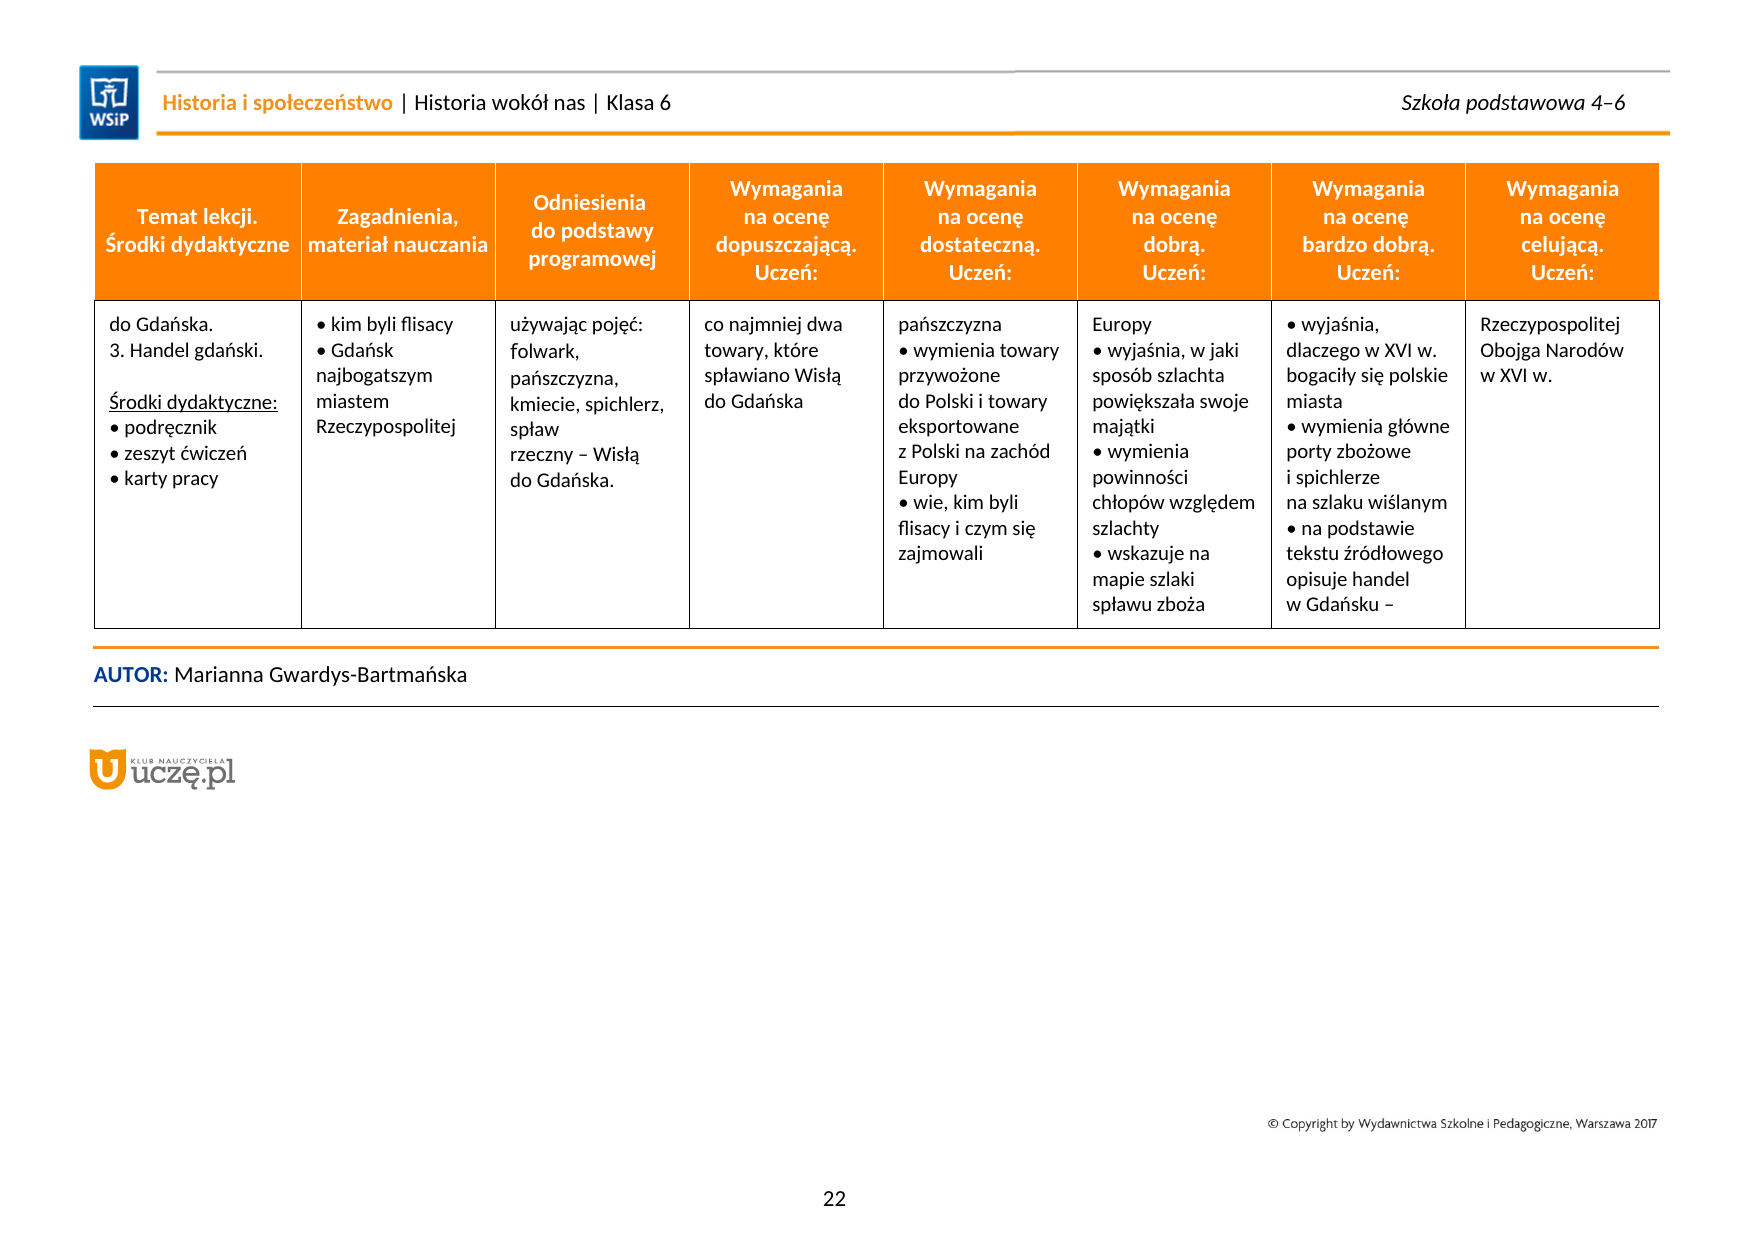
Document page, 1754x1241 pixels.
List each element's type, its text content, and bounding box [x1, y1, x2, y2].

table_header Odniesienia do podstawy programowej [496, 163, 689, 300]
table_cell • folwark szlachecki i pańszczyzna • transport płodów rolnych do Gdańska • kim byli flisacy • Gdańsk najbogatszym miastem Rzeczypospolitej [302, 301, 495, 628]
table_cell • wyjaśnia, dlaczego Rzeczpospolita w XVI w. była nazywana spichlerzem Europy • wyjaśnia, w jaki sposób szlachta powiększała swoje majątki • wymienia powinności chłopów względem szlachty • wskazuje na mapie szlaki spławu zboża w Rzeczypospolitej • omawia znaczenie Wisły dla wymiany towarowej [1078, 301, 1271, 628]
table_header Wymagania na ocenę dopuszczającą. Uczeń: [690, 163, 883, 300]
table_header Wymagania na ocenę celującą. Uczeń: [1466, 163, 1659, 300]
table_cell 19. Polski szlachcic. Uczeń: 2) opisuje działalność gospodarczą polskiej szlachty, używając pojęć: folwark, pańszczyzna, kmiecie, spichlerz, spław rzeczny – Wisłą do Gdańska. [496, 301, 689, 628]
table_cell • szczegółowo uzasadnia twierdzenie, że XVI w. był „złotym wiekiem” Rzeczypospolitej • wyjaśnia, dlaczego w XVI w. bogaciły się polskie miasta • wymienia główne porty zbożowe i spichlerze na szlaku wiślanym • na podstawie tekstu źródłowego opisuje handel w Gdańsku – wymienia towary, jakimi handlowano i państwa, z których przybywały statki [1272, 301, 1465, 628]
table_header Temat lekcji. Środki dydaktyczne [95, 163, 301, 300]
picture [0, 6, 1671, 164]
picture [0, 740, 274, 800]
table_cell • na podstawie ilustracji omawia wygląd folwarku szlacheckiego • wyjaśnia, na czym polegała pańszczyzna • wymienia towary przywożone do Polski i towary eksportowane z Polski na zachód Europy • wie, kim byli flisacy i czym się zajmowali [884, 301, 1077, 628]
table_cell 7. Gospodarstwo szlachcica 1. Folwark szlachecki. 2. Spław zboża Wisłą do Gdańska. 3. Handel gdański. Środki dydaktyczne: • podręcznik • zeszyt ćwiczeń • karty pracy [95, 301, 301, 628]
picture [1260, 1107, 1669, 1151]
table_cell • porównuje sytuację szlachty i chłopów • przedstawia mocne i słabe strony gospodarki Rzeczypospolitej Obojga Narodów w XVI w. [1466, 301, 1659, 628]
table_header Wymagania na ocenę bardzo dobrą. Uczeń: [1272, 163, 1465, 300]
table_header Zagadnienia, materiał nauczania [302, 163, 495, 300]
table_header Wymagania na ocenę dobrą. Uczeń: [1078, 163, 1271, 300]
table_cell • wyjaśnia pojęcie folwarku szlacheckiego • wskazuje na mapie Gdańsk • wymienia co najmniej dwa towary, które spławiano Wisłą do Gdańska [690, 301, 883, 628]
table_header Wymagania na ocenę dostateczną. Uczeń: [884, 163, 1077, 300]
